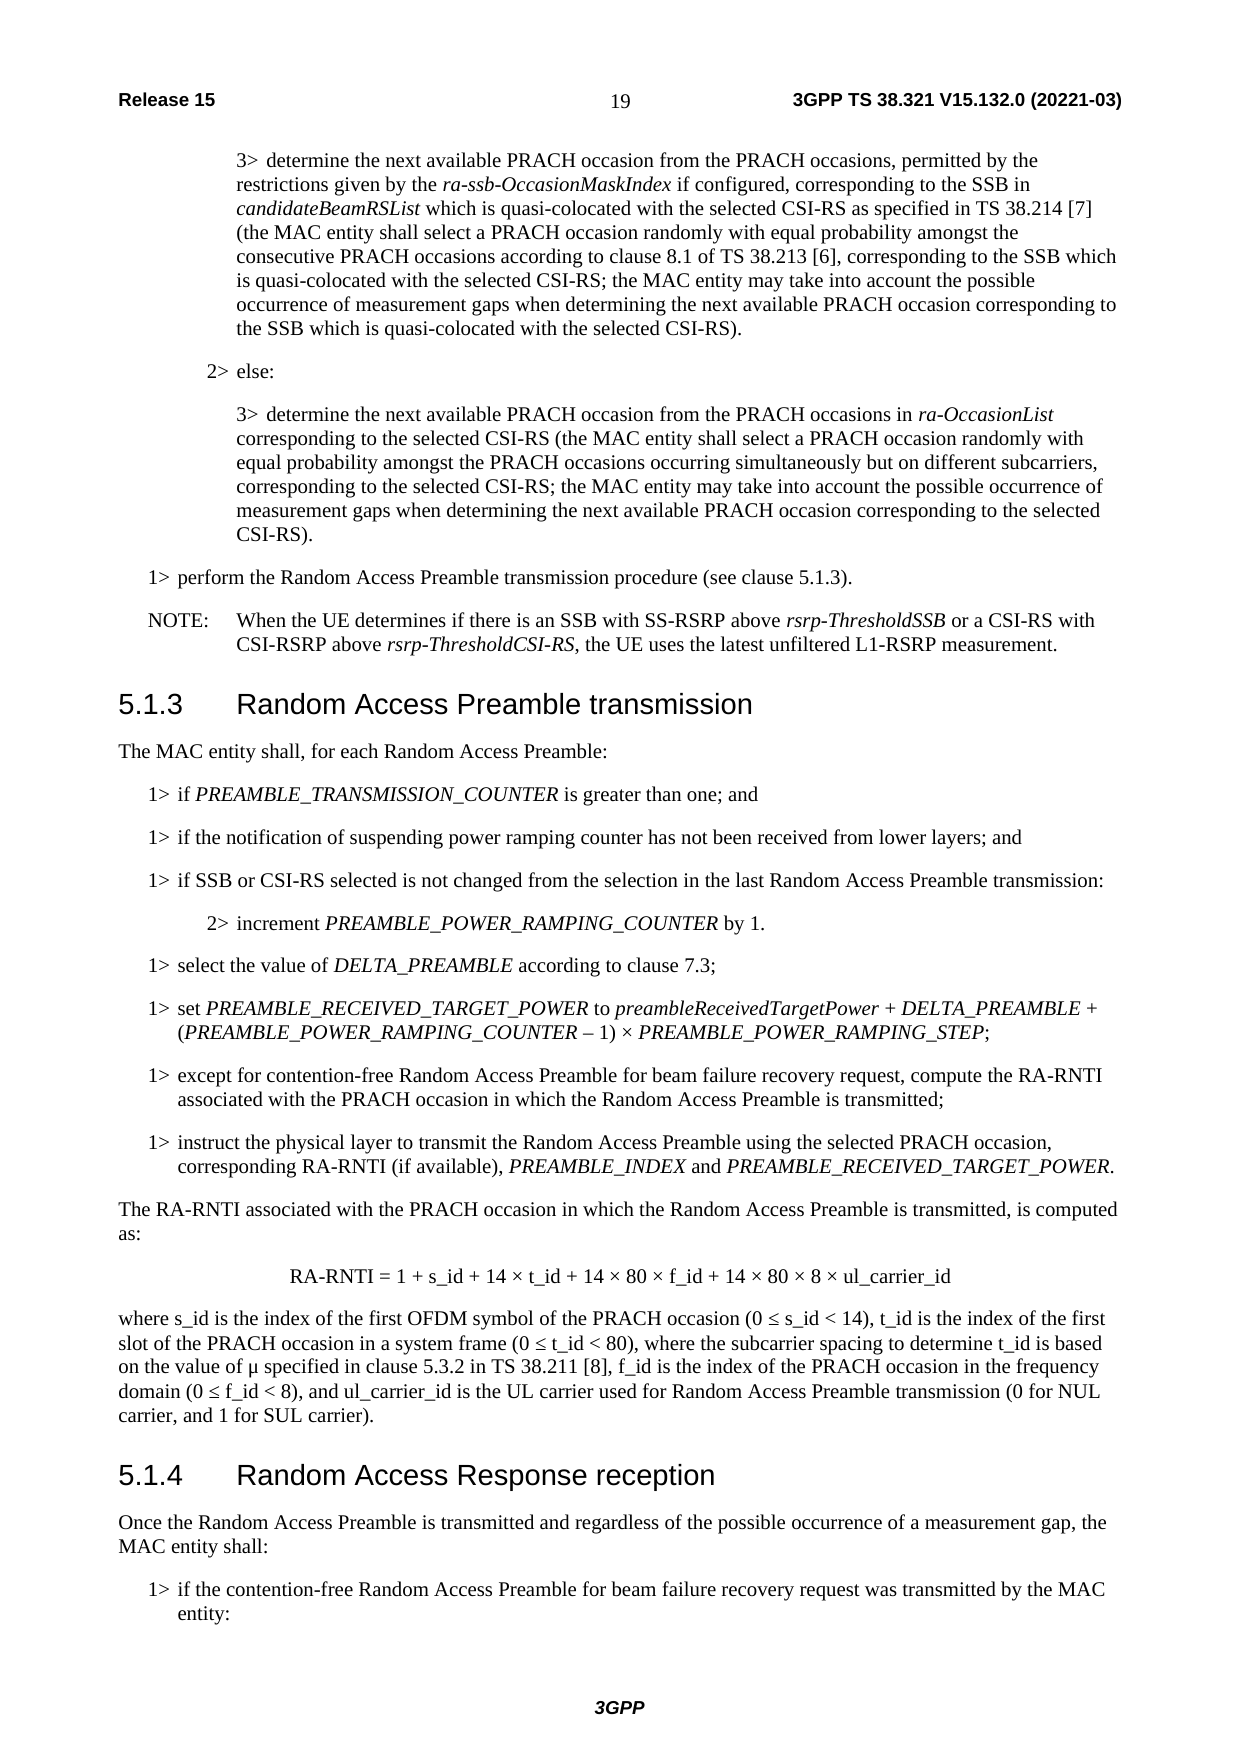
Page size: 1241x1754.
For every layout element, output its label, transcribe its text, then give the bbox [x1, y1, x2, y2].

text 3> determine the next available PRACH occasion from the PRACH occasions in ra-OccasionList corresponding to the selected CSI-RS (the MAC entity shall select a PRACH occasion randomly with equal probability amongst the PRACH occasions occurring simultaneously but on different subcarriers, corresponding to the selected CSI-RS; the MAC entity may take into account the possible occurrence of measurement gaps when determining the next available PRACH occasion corresponding to the selected CSI-RS). [236, 402, 1122, 546]
text 1> except for contention-free Random Access Preamble for beam failure recovery request, compute the RA-RNTI associated with the PRACH occasion in which the Random Access Preamble is transmitted; [148, 1063, 1122, 1111]
text 2> increment PREAMBLE_POWER_RAMPING_COUNTER by 1. [207, 910, 1122, 934]
text 1> if SSB or CSI-RS selected is not changed from the selection in the last Random Access Preamble transmission: [148, 868, 1122, 892]
subtitle 5.1.4 Random Access Response reception [118, 1458, 1122, 1491]
text NOTE: When the UE determines if there is an SSB with SS-RSRP above rsrp-ThresholdSSB or a CSI-RS with CSI-RSRP above rsrp-ThresholdCSI-RS, the UE uses the latest unfiltered L1-RSRP measurement. [148, 607, 1122, 656]
text 1> if the contention-free Random Access Preamble for beam failure recovery request was transmitted by the MAC entity: [148, 1577, 1122, 1625]
text RA-RNTI = 1 + s_id + 14 × t_id + 14 × 80 × f_id + 14 × 80 × 8 × ul_carrier_id [118, 1263, 1122, 1288]
text 1> if the notification of suspending power ramping counter has not been received from lower layers; and [148, 825, 1122, 849]
text 2> else: [207, 359, 1122, 383]
text The MAC entity shall, for each Random Access Preamble: [118, 739, 1122, 763]
text where s_id is the index of the first OFDM symbol of the PRACH occasion (0 ≤ s_id < 14), t_id is the index of the first slot of the PRACH occasion in a system frame (0 ≤ t_id < 80), where the subcarrier spacing to determine t_id is based on the value of μ specified in clause 5.3.2 in TS 38.211 [8], f_id is the index of the PRACH occasion in the frequency domain (0 ≤ f_id < 8), and ul_carrier_id is the UL carrier used for Random Access Preamble transmission (0 for NUL carrier, and 1 for SUL carrier). [118, 1306, 1122, 1427]
text 1> instruct the physical layer to transmit the Random Access Preamble using the selected PRACH occasion, corresponding RA-RNTI (if available), PREAMBLE_INDEX and PREAMBLE_RECEIVED_TARGET_POWER. [148, 1130, 1122, 1178]
subtitle 5.1.3 Random Access Preamble transmission [118, 687, 1122, 720]
text The RA-RNTI associated with the PRACH occasion in which the Random Access Preamble is transmitted, is computed as: [118, 1197, 1122, 1245]
text 1> if PREAMBLE_TRANSMISSION_COUNTER is greater than one; and [148, 782, 1122, 806]
text 3> determine the next available PRACH occasion from the PRACH occasions, permitted by the restrictions given by the ra-ssb-OccasionMaskIndex if configured, corresponding to the SSB in candidateBeamRSList which is quasi-colocated with the selected CSI-RS as specified in TS 38.214 [7] (the MAC entity shall select a PRACH occasion randomly with equal probability amongst the consecutive PRACH occasions according to clause 8.1 of TS 38.213 [6], corresponding to the SSB which is quasi-colocated with the selected CSI-RS; the MAC entity may take into account the possible occurrence of measurement gaps when determining the next available PRACH occasion corresponding to the SSB which is quasi-colocated with the selected CSI-RS). [236, 147, 1122, 340]
text 1> perform the Random Access Preamble transmission procedure (see clause 5.1.3). [148, 565, 1122, 589]
text 1> set PREAMBLE_RECEIVED_TARGET_POWER to preambleReceivedTargetPower + DELTA_PREAMBLE + (PREAMBLE_POWER_RAMPING_COUNTER – 1) × PREAMBLE_POWER_RAMPING_STEP; [148, 996, 1122, 1044]
text 1> select the value of DELTA_PREAMBLE according to clause 7.3; [148, 953, 1122, 977]
text Once the Random Access Preamble is transmitted and regardless of the possible occurrence of a measurement gap, the MAC entity shall: [118, 1510, 1122, 1558]
